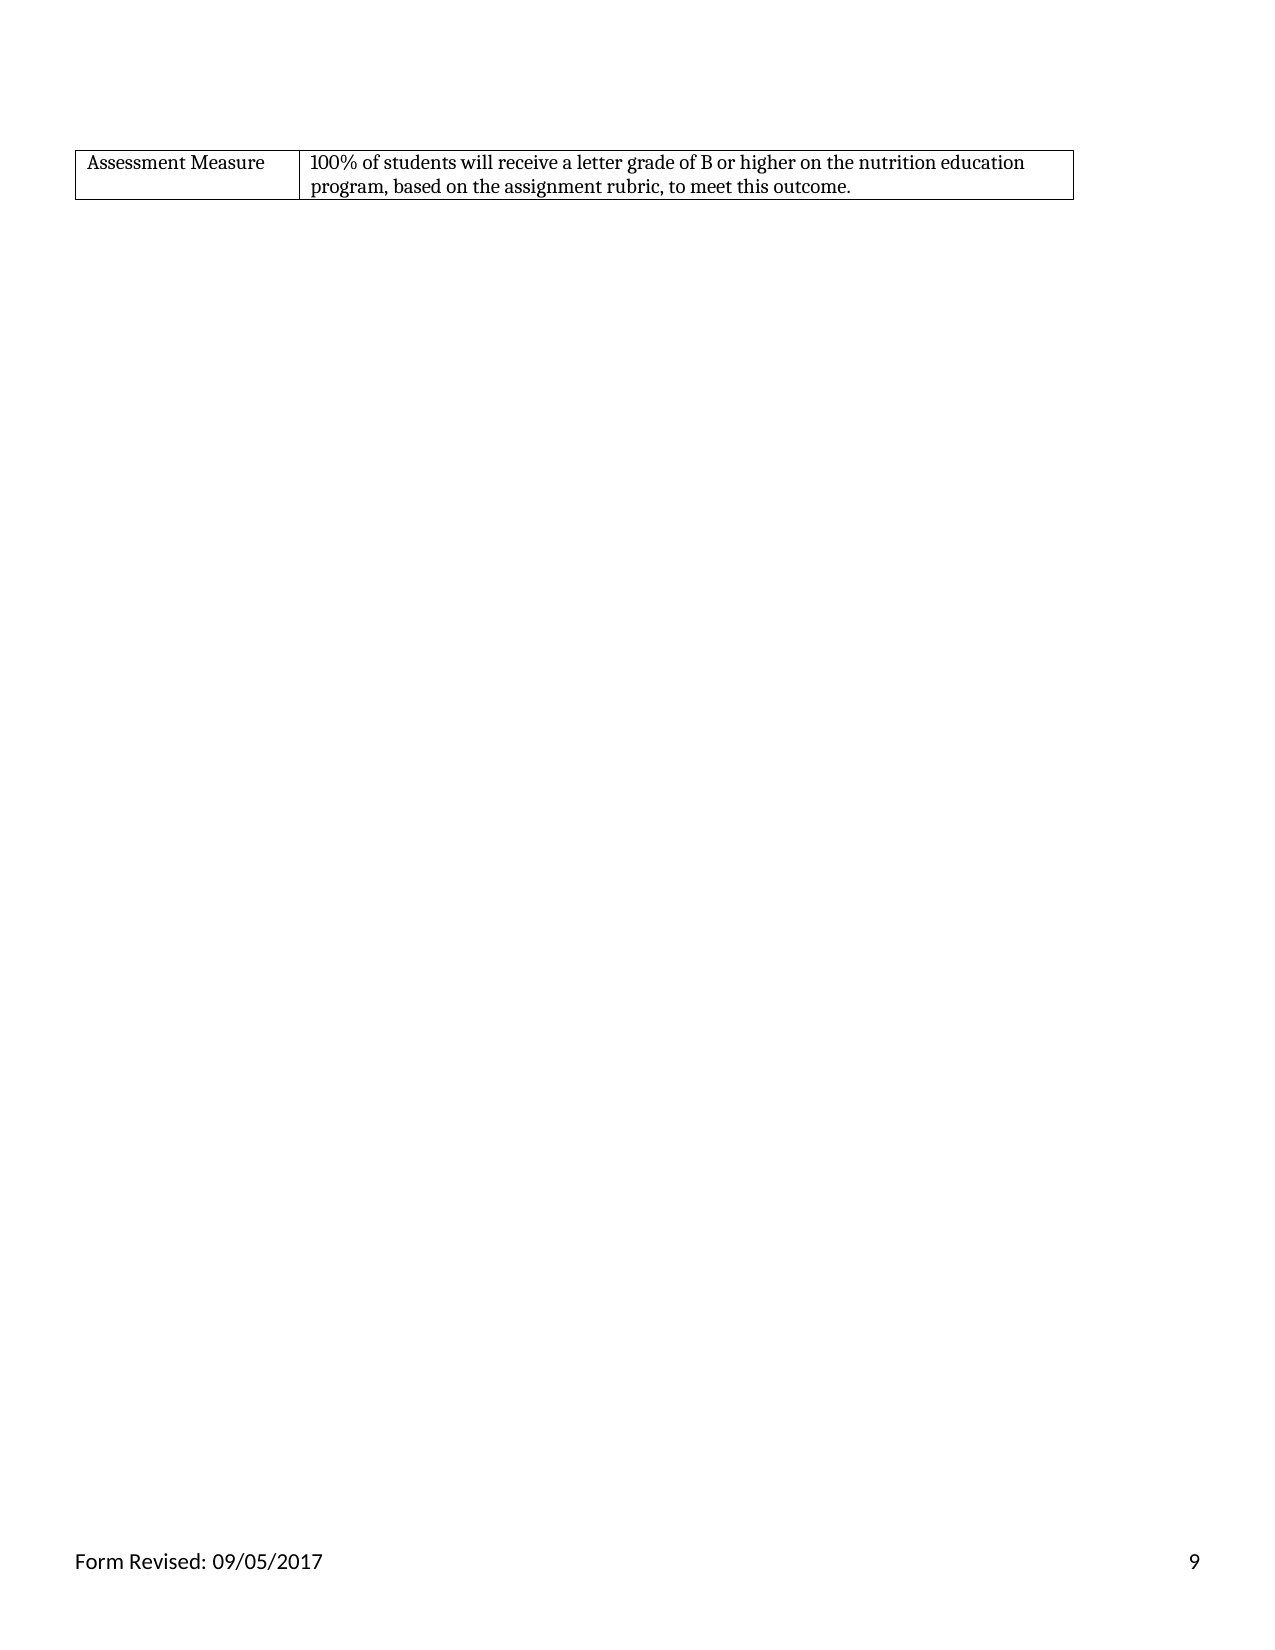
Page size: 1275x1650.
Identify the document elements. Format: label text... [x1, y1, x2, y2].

table_cell 100% of students will receive a letter grade of B or higher on the nutrition education program, based on the assignment rubric, to meet this outcome. [300, 151, 1073, 199]
table_cell Assessment Measure [76, 151, 299, 199]
